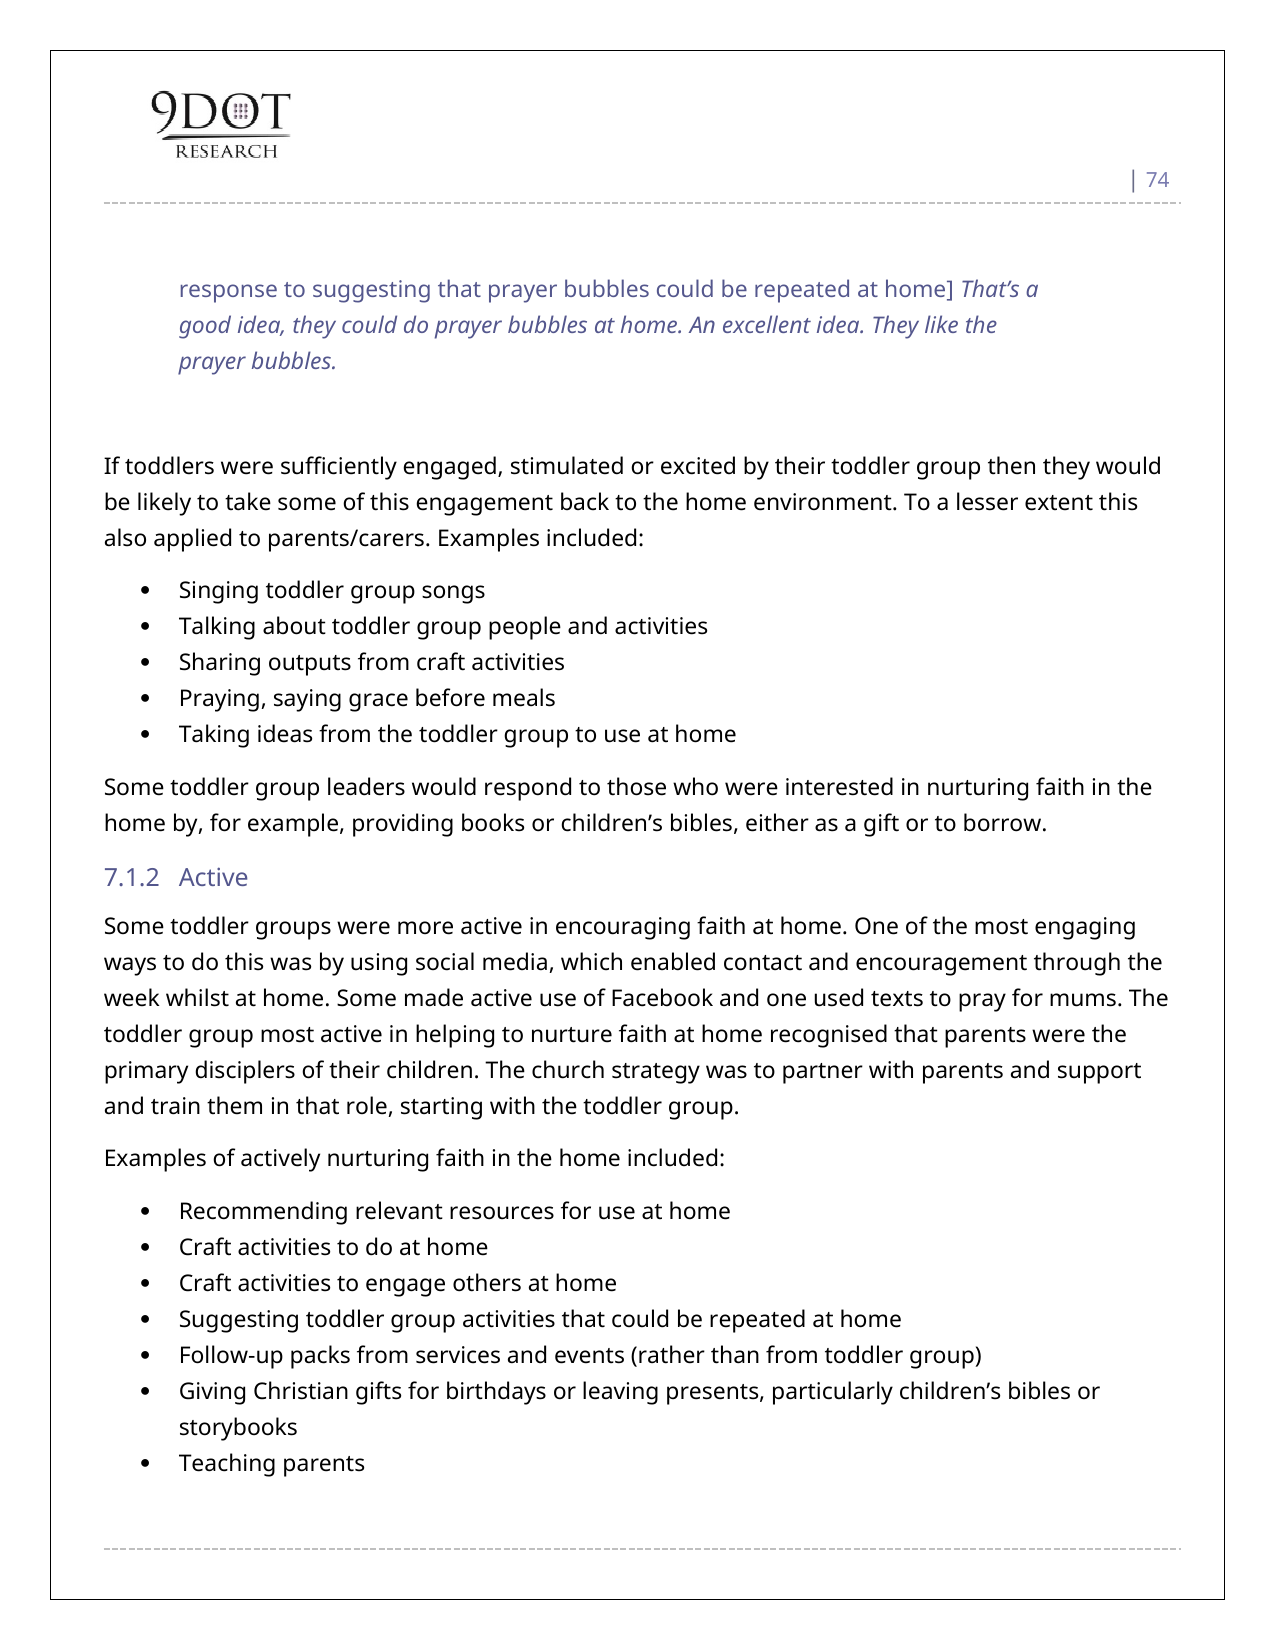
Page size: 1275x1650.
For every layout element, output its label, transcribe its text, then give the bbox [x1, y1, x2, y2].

text If toddlers were sufficiently engaged, stimulated or excited by their toddler group then they would be likely to take some of this engagement back to the home environment. To a lesser extent this also applied to parents/carers. Examples included: [103, 450, 1181, 553]
picture [115, 60, 339, 186]
text Some toddler group leaders would respond to those who were interested in nurturing faith in the home by, for example, providing books or children’s bibles, either as a gift or to borrow. [103, 771, 1181, 838]
list Taking ideas from the toddler group to use at home [141, 718, 1181, 749]
list Sharing outputs from craft activities [141, 646, 1181, 677]
list Talking about toddler group people and activities [141, 610, 1181, 642]
subtitle Active [103, 859, 1181, 893]
list Craft activities to do at home [141, 1231, 1181, 1262]
list Recommending relevant resources for use at home [141, 1195, 1181, 1226]
list Praying, saying grace before meals [141, 682, 1181, 713]
list Singing toddler group songs [141, 574, 1181, 606]
list Craft activities to engage others at home [141, 1267, 1181, 1298]
list Follow-up packs from services and events (rather than from toddler group) [141, 1339, 1181, 1370]
list Teaching parents [141, 1446, 1181, 1478]
list Suggesting toddler group activities that could be repeated at home [141, 1303, 1181, 1334]
text Some toddler groups were more active in encouraging faith at home. One of the most engaging ways to do this was by using social media, which enabled contact and encouragement through the week whilst at home. Some made active use of Facebook and one used texts to pray for mums. The toddler group most active in helping to nurture faith at home recognised that parents were the primary disciplers of their children. The church strategy was to partner with parents and support and train them in that role, starting with the toddler group. [103, 910, 1181, 1121]
list Giving Christian gifts for birthdays or leaving presents, particularly children’s bibles or storybooks [141, 1374, 1181, 1442]
text Examples of actively nurturing faith in the home included: [103, 1142, 1181, 1173]
